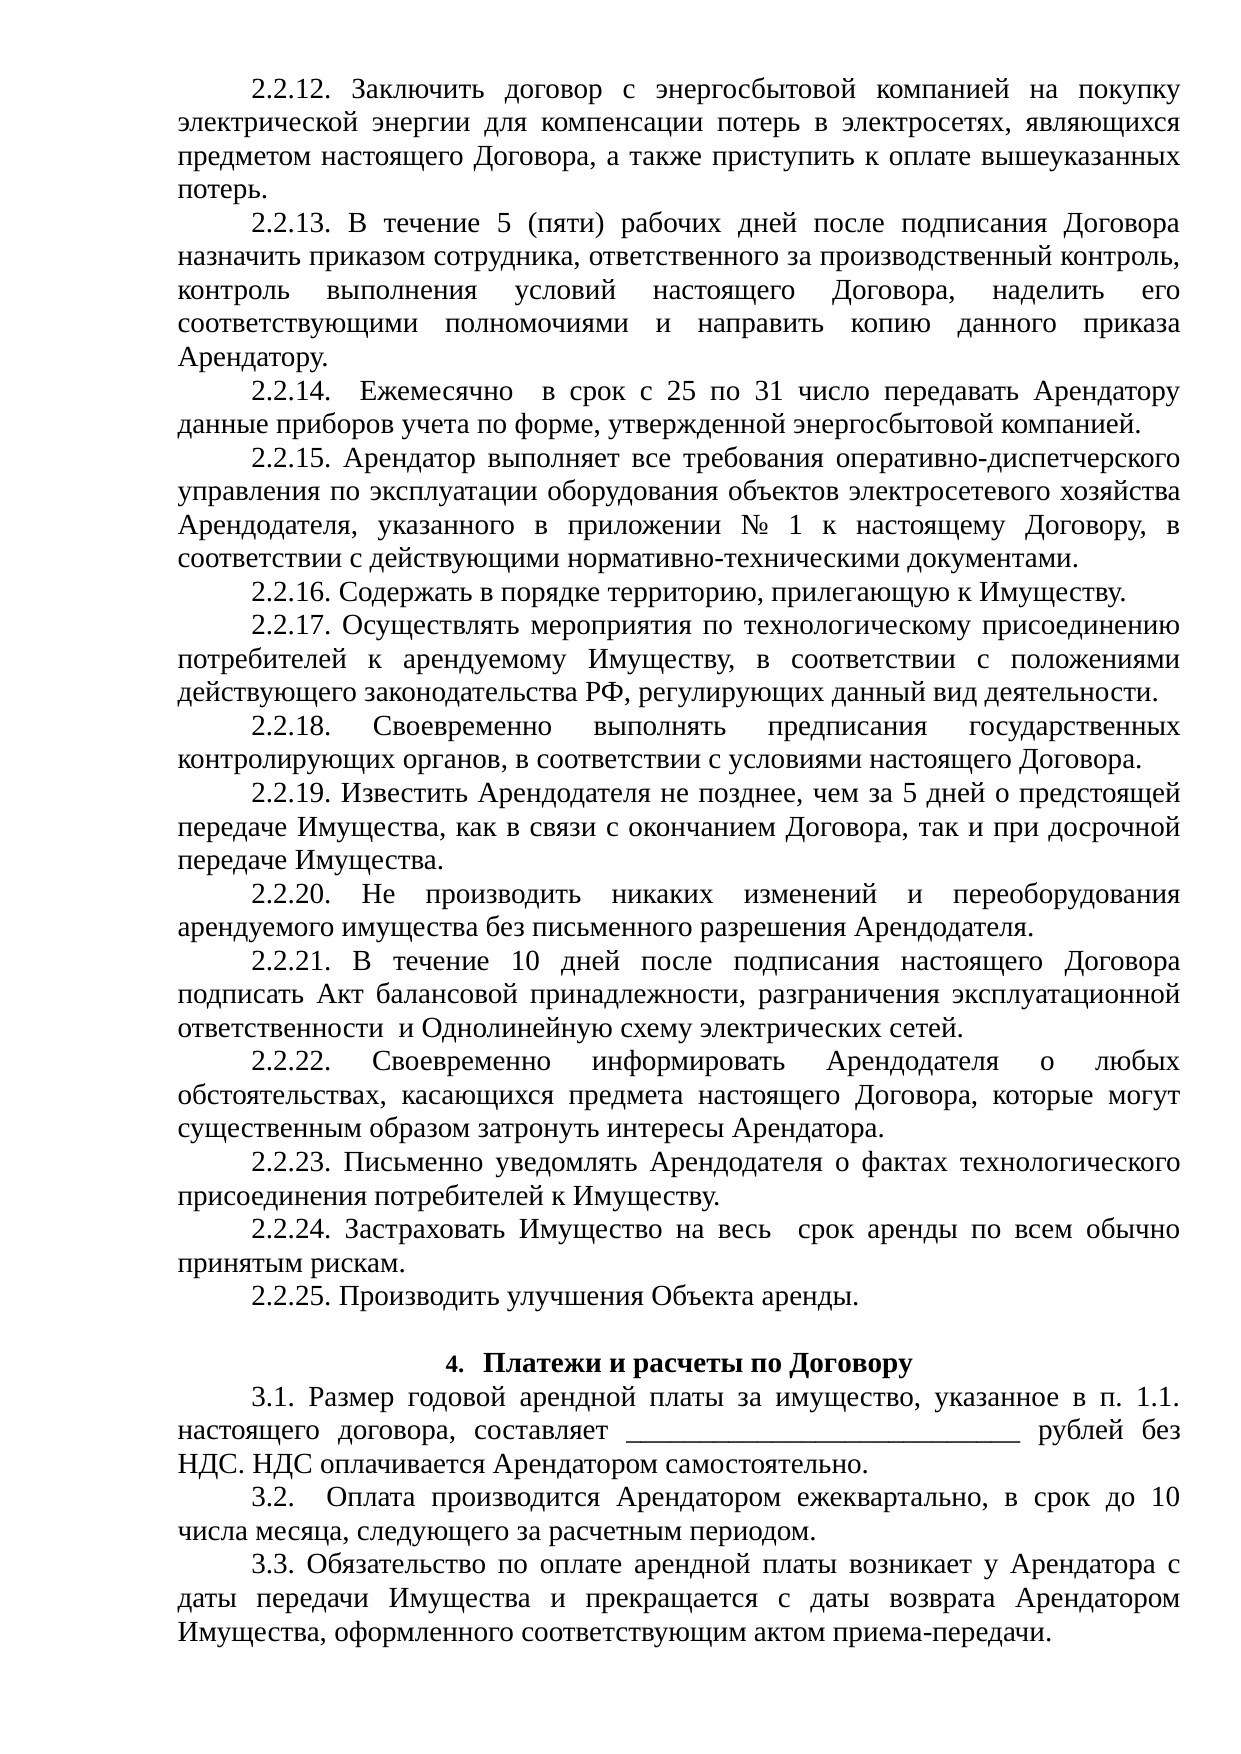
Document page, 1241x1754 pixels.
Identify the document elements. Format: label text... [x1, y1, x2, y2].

text 2.2.12. Заключить договор с энергосбытовой компанией на покупку электрической энергии для компенсации потерь в электросетях, являющихся предметом настоящего Договора, а также приступить к оплате вышеуказанных потерь. [177, 71, 1181, 205]
text 2.2.14. Ежемесячно в срок с 25 по 31 число передавать Арендатору данные приборов учета по форме, утвержденной энергосбытовой компанией. [177, 373, 1181, 440]
text 2.2.20. Не производить никаких изменений и переоборудования арендуемого имущества без письменного разрешения Арендодателя. [177, 876, 1181, 943]
text 2.2.15. Арендатор выполняет все требования оперативно-диспетчерского управления по эксплуатации оборудования объектов электросетевого хозяйства Арендодателя, указанного в приложении № 1 к настоящему Договору, в соответствии с действующими нормативно-техническими документами. [177, 440, 1181, 574]
text 2.2.18. Своевременно выполнять предписания государственных контролирующих органов, в соответствии с условиями настоящего Договора. [177, 708, 1181, 775]
text 3.1. Размер годовой арендной платы за имущество, указанное в п. 1.1. настоящего договора, составляет ___________________________ рублей без НДС. НДС оплачивается Арендатором самостоятельно. [177, 1379, 1181, 1479]
text 2.2.16. Содержать в порядке территорию, прилегающую к Имуществу. [177, 574, 1181, 607]
text 2.2.24. Застраховать Имущество на весь срок аренды по всем обычно принятым рискам. [177, 1211, 1181, 1278]
text 3.2. Оплата производится Арендатором ежеквартально, в срок до 10 числа месяца, следующего за расчетным периодом. [177, 1479, 1181, 1547]
list Платежи и расчеты по Договору [177, 1345, 1181, 1379]
text 2.2.13. В течение 5 (пяти) рабочих дней после подписания Договора назначить приказом сотрудника, ответственного за производственный контроль, контроль выполнения условий настоящего Договора, наделить его соответствующими полномочиями и направить копию данного приказа Арендатору. [177, 205, 1181, 373]
text 2.2.22. Своевременно информировать Арендодателя о любых обстоятельствах, касающихся предмета настоящего Договора, которые могут существенным образом затронуть интересы Арендатора. [177, 1043, 1181, 1144]
text 2.2.17. Осуществлять мероприятия по технологическому присоединению потребителей к арендуемому Имуществу, в соответствии с положениями действующего законодательства РФ, регулирующих данный вид деятельности. [177, 607, 1181, 708]
text 2.2.23. Письменно уведомлять Арендодателя о фактах технологического присоединения потребителей к Имуществу. [177, 1144, 1181, 1211]
text 2.2.21. В течение 10 дней после подписания настоящего Договора подписать Акт балансовой принадлежности, разграничения эксплуатационной ответственности и Однолинейную схему электрических сетей. [177, 943, 1181, 1043]
text 3.3. Обязательство по оплате арендной платы возникает у Арендатора с даты передачи Имущества и прекращается с даты возврата Арендатором Имущества, оформленного соответствующим актом приема-передачи. [177, 1547, 1181, 1647]
text 2.2.25. Производить улучшения Объекта аренды. [177, 1278, 1181, 1312]
text 2.2.19. Известить Арендодателя не позднее, чем за 5 дней о предстоящей передаче Имущества, как в связи с окончанием Договора, так и при досрочной передаче Имущества. [177, 775, 1181, 876]
